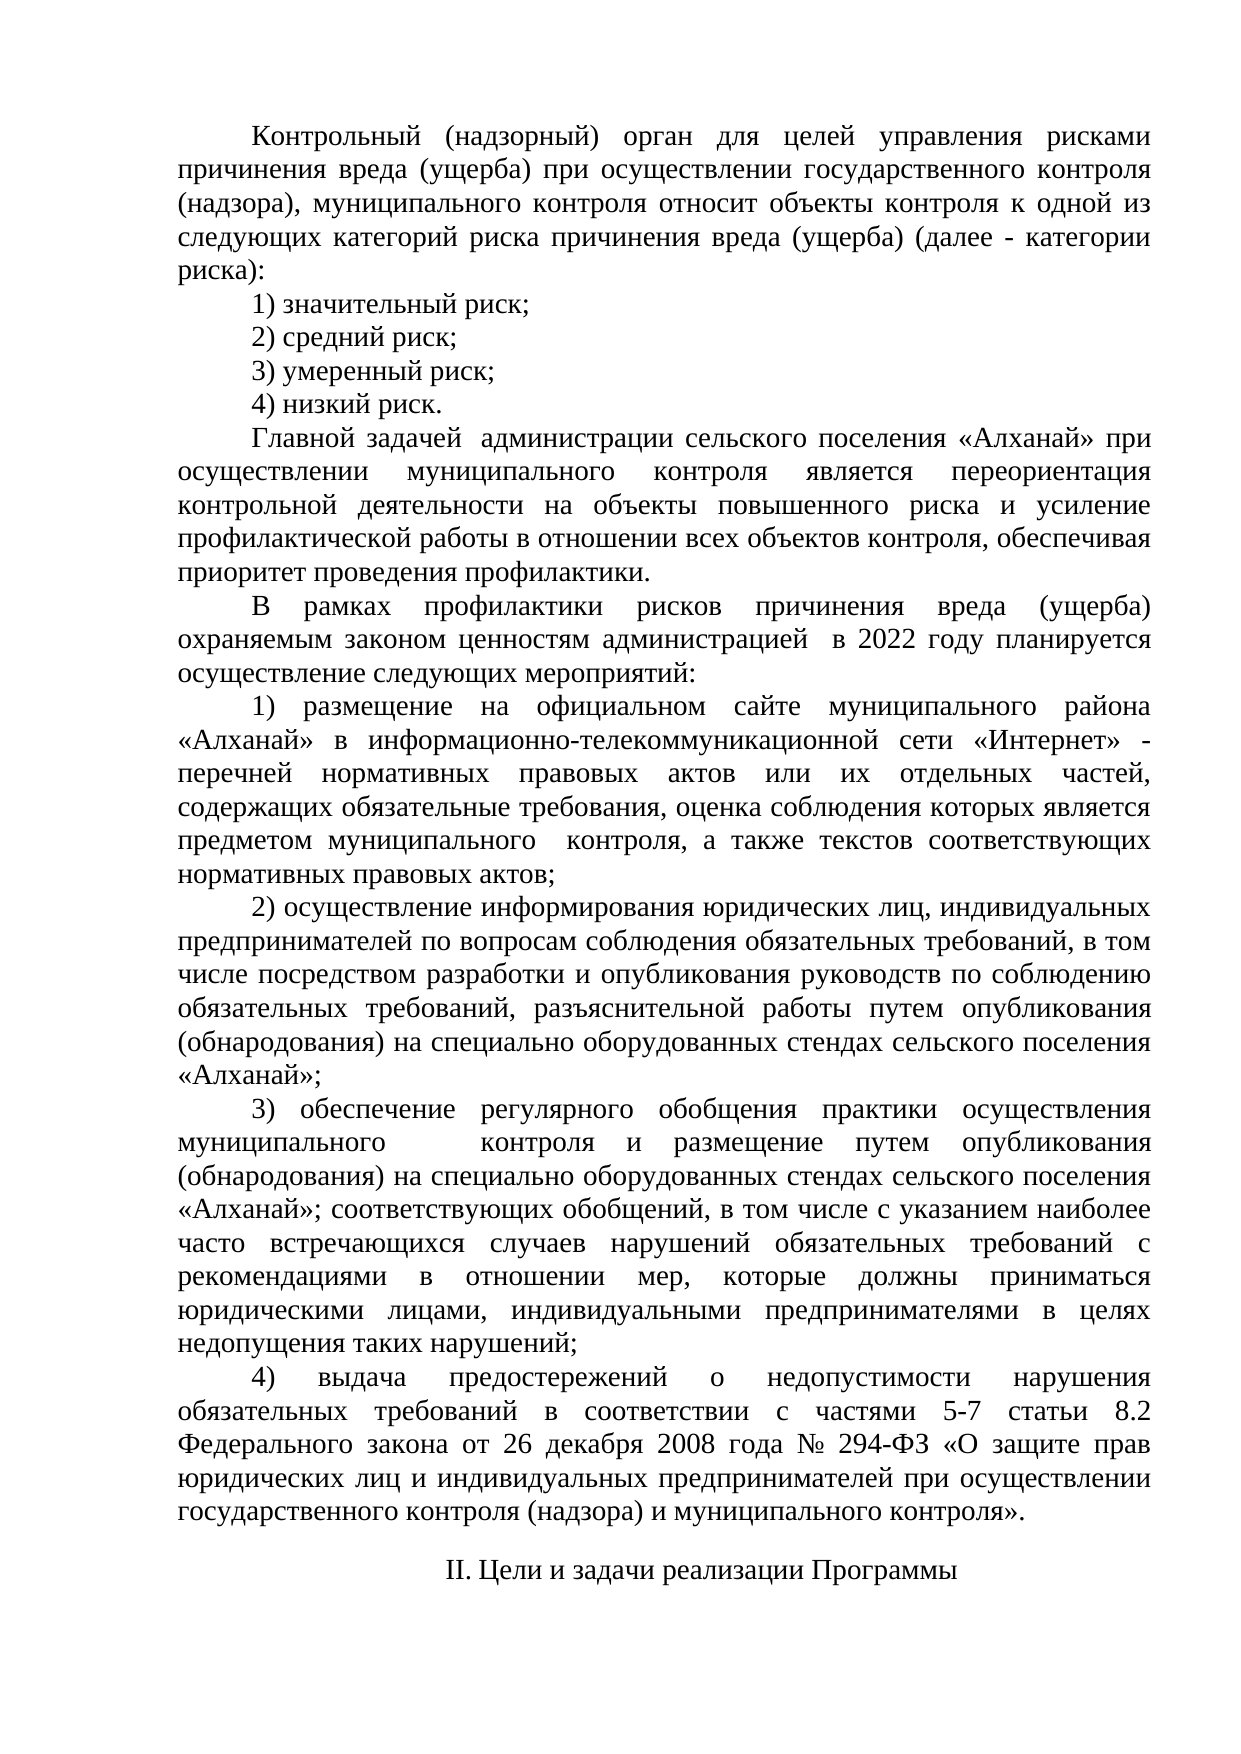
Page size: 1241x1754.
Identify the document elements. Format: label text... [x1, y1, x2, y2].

text 1) значительный риск; [177, 286, 1152, 319]
text II. Цели и задачи реализации Программы [177, 1552, 1152, 1585]
text 1) размещение на официальном сайте муниципального района «Алханай» в информационно-телекоммуникационной сети «Интернет» -перечней нормативных правовых актов или их отдельных частей, содержащих обязательные требования, оценка соблюдения которых является предметом муниципального контроля, а также текстов соответствующих нормативных правовых актов; [177, 688, 1152, 889]
text 3) умеренный риск; [177, 353, 1152, 386]
text 4) низкий риск. [177, 386, 1152, 420]
text 3) обеспечение регулярного обобщения практики осуществления муниципального контроля и размещение путем опубликования (обнародования) на специально оборудованных стендах сельского поселения «Алханай»; соответствующих обобщений, в том числе с указанием наиболее часто встречающихся случаев нарушений обязательных требований с рекомендациями в отношении мер, которые должны приниматься юридическими лицами, индивидуальными предпринимателями в целях недопущения таких нарушений; [177, 1091, 1152, 1359]
text В рамках профилактики рисков причинения вреда (ущерба) охраняемым законом ценностям администрацией в 2022 году планируется осуществление следующих мероприятий: [177, 588, 1152, 688]
text 4) выдача предостережений о недопустимости нарушения обязательных требований в соответствии с частями 5-7 статьи 8.2 Федерального закона от 26 декабря 2008 года № 294-ФЗ «О защите прав юридических лиц и индивидуальных предпринимателей при осуществлении государственного контроля (надзора) и муниципального контроля». [177, 1359, 1152, 1527]
text Главной задачей администрации сельского поселения «Алханай» при осуществлении муниципального контроля является переориентация контрольной деятельности на объекты повышенного риска и усиление профилактической работы в отношении всех объектов контроля, обеспечивая приоритет проведения профилактики. [177, 420, 1152, 588]
text Контрольный (надзорный) орган для целей управления рисками причинения вреда (ущерба) при осуществлении государственного контроля (надзора), муниципального контроля относит объекты контроля к одной из следующих категорий риска причинения вреда (ущерба) (далее - категории риска): [177, 118, 1152, 286]
text 2) средний риск; [177, 319, 1152, 353]
text 2) осуществление информирования юридических лиц, индивидуальных предпринимателей по вопросам соблюдения обязательных требований, в том числе посредством разработки и опубликования руководств по соблюдению обязательных требований, разъяснительной работы путем опубликования (обнародования) на специально оборудованных стендах сельского поселения «Алханай»; [177, 889, 1152, 1091]
